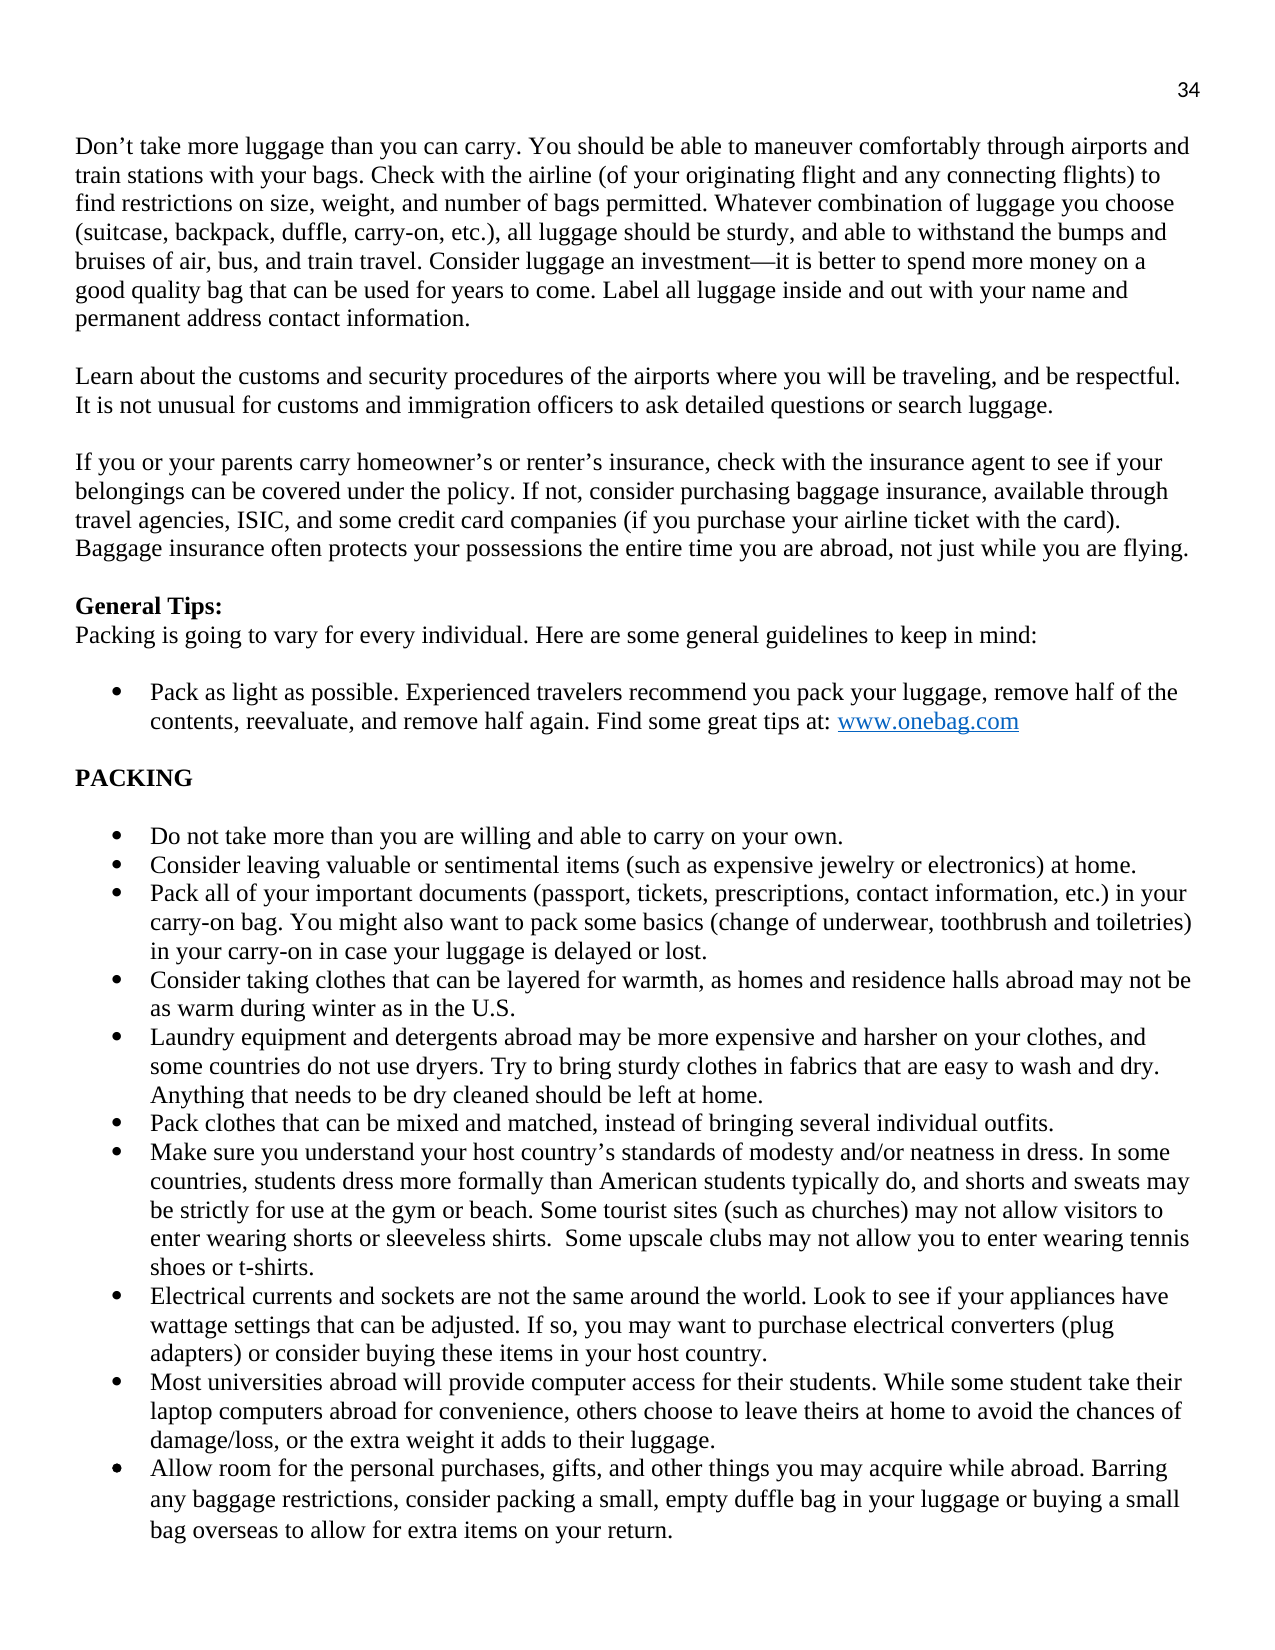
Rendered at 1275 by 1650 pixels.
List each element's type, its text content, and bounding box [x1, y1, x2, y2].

list Pack as light as possible. Experienced travelers recommend you pack your luggage, remove half of the contents, reevaluate, and remove half again. Find some great tips at: www.onebag.com [112, 677, 1200, 735]
text Packing is going to vary for every individual. Here are some general guidelines to keep in mind: [75, 620, 1200, 648]
text Learn about the customs and security procedures of the airports where you will be traveling, and be respectful. It is not unusual for customs and immigration officers to ask detailed questions or search luggage. [75, 361, 1200, 418]
text Don’t take more luggage than you can carry. You should be able to maneuver comfortably through airports and train stations with your bags. Check with the airline (of your originating flight and any connecting flights) to find restrictions on size, weight, and number of bags permitted. Whatever combination of luggage you choose (suitcase, backpack, duffle, carry-on, etc.), all luggage should be sturdy, and able to withstand the bumps and bruises of air, bus, and train travel. Consider luggage an investment—it is better to spend more money on a good quality bag that can be used for years to come. Label all luggage inside and out with your name and permanent address contact information. [75, 131, 1200, 332]
list Consider taking clothes that can be layered for warmth, as homes and residence halls abroad may not be as warm during winter as in the U.S. [112, 965, 1200, 1022]
list Do not take more than you are willing and able to carry on your own. [112, 821, 1200, 850]
list Laundry equipment and detergents abroad may be more expensive and harsher on your clothes, and some countries do not use dryers. Try to bring sturdy clothes in fabrics that are easy to wash and dry. Anything that needs to be dry cleaned should be left at home. [112, 1022, 1200, 1108]
text General Tips: [75, 591, 1200, 620]
list Make sure you understand your host country’s standards of modesty and/or neatness in dress. In some countries, students dress more formally than American students typically do, and shorts and sweats may be strictly for use at the gym or beach. Some tourist sites (such as churches) may not allow visitors to enter wearing shorts or sleeveless shirts. Some upscale clubs may not allow you to enter wearing tennis shoes or t-shirts. [112, 1137, 1200, 1281]
list Pack clothes that can be mixed and matched, instead of bringing several individual outfits. [112, 1108, 1200, 1137]
list Most universities abroad will provide computer access for their students. While some student take their laptop computers abroad for convenience, others choose to leave theirs at home to avoid the chances of damage/loss, or the extra weight it adds to their luggage. [112, 1367, 1200, 1453]
text If you or your parents carry homeowner’s or renter’s insurance, check with the insurance agent to see if your belongings can be covered under the policy. If not, consider purchasing baggage insurance, available through travel agencies, ISIC, and some credit card companies (if you purchase your airline ticket with the card). Baggage insurance often protects your possessions the entire time you are abroad, not just while you are flying. [75, 447, 1200, 562]
text PACKING [75, 763, 1200, 792]
list Consider leaving valuable or sentimental items (such as expensive jewelry or electronics) at home. [112, 850, 1200, 878]
list Allow room for the personal purchases, gifts, and other things you may acquire while abroad. Barring any baggage restrictions, consider packing a small, empty duffle bag in your luggage or buying a small bag overseas to allow for extra items on your return. [112, 1453, 1200, 1544]
list Electrical currents and sockets are not the same around the world. Look to see if your appliances have wattage settings that can be adjusted. If so, you may want to purchase electrical converters (plug adapters) or consider buying these items in your host country. [112, 1281, 1200, 1367]
list Pack all of your important documents (passport, tickets, prescriptions, contact information, etc.) in your carry-on bag. You might also want to pack some basics (change of underwear, toothbrush and toiletries) in your carry-on in case your luggage is delayed or lost. [112, 878, 1200, 965]
